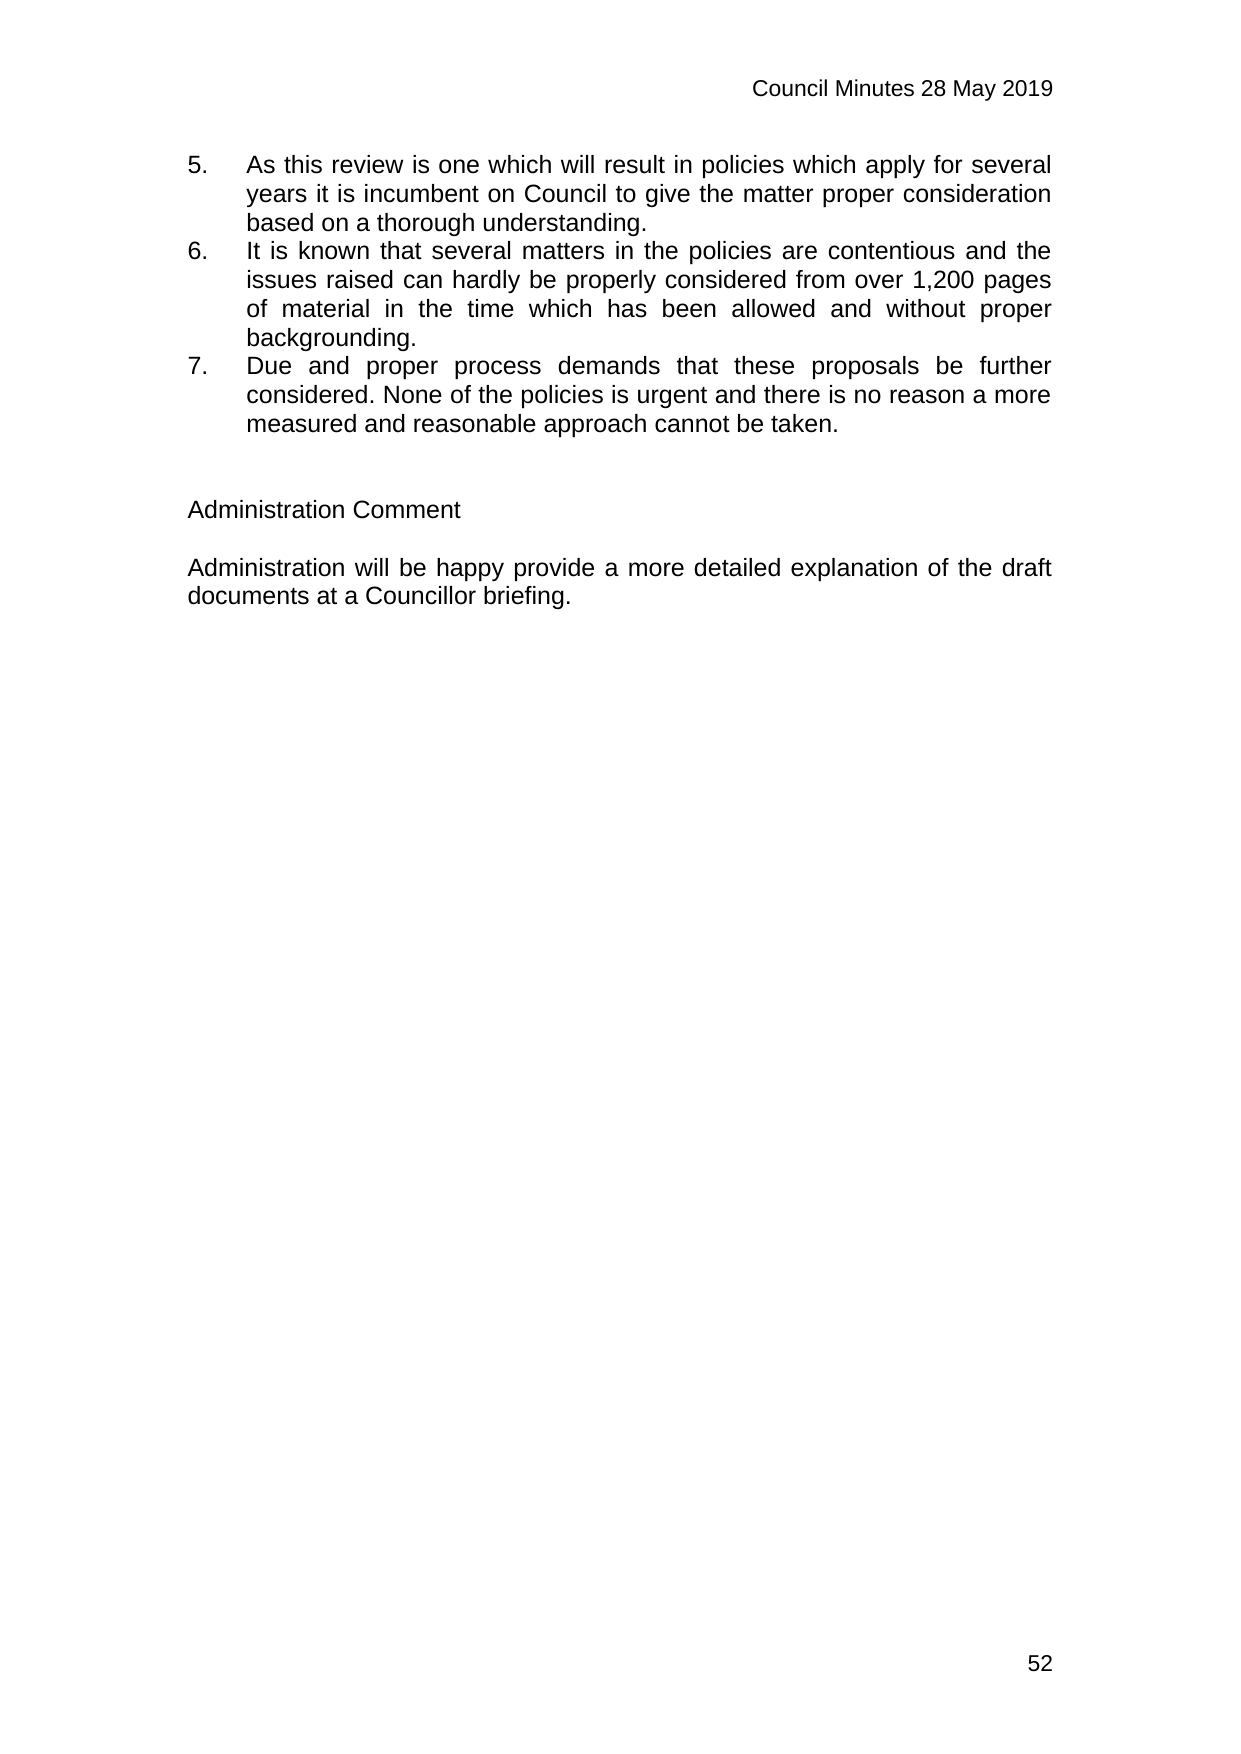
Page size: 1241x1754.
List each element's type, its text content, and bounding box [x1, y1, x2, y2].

list It is known that several matters in the policies are contentious and the issues raised can hardly be properly considered from over 1,200 pages of material in the time which has been allowed and without proper backgrounding. [187, 236, 1053, 351]
list Administration Comment [187, 495, 1053, 524]
list Due and proper process demands that these proposals be further considered. None of the policies is urgent and there is no reason a more measured and reasonable approach cannot be taken. [187, 351, 1053, 437]
list As this review is one which will result in policies which apply for several years it is incumbent on Council to give the matter proper consideration based on a thorough understanding. [187, 150, 1053, 236]
text Administration will be happy provide a more detailed explanation of the draft documents at a Councillor briefing. [187, 552, 1053, 610]
